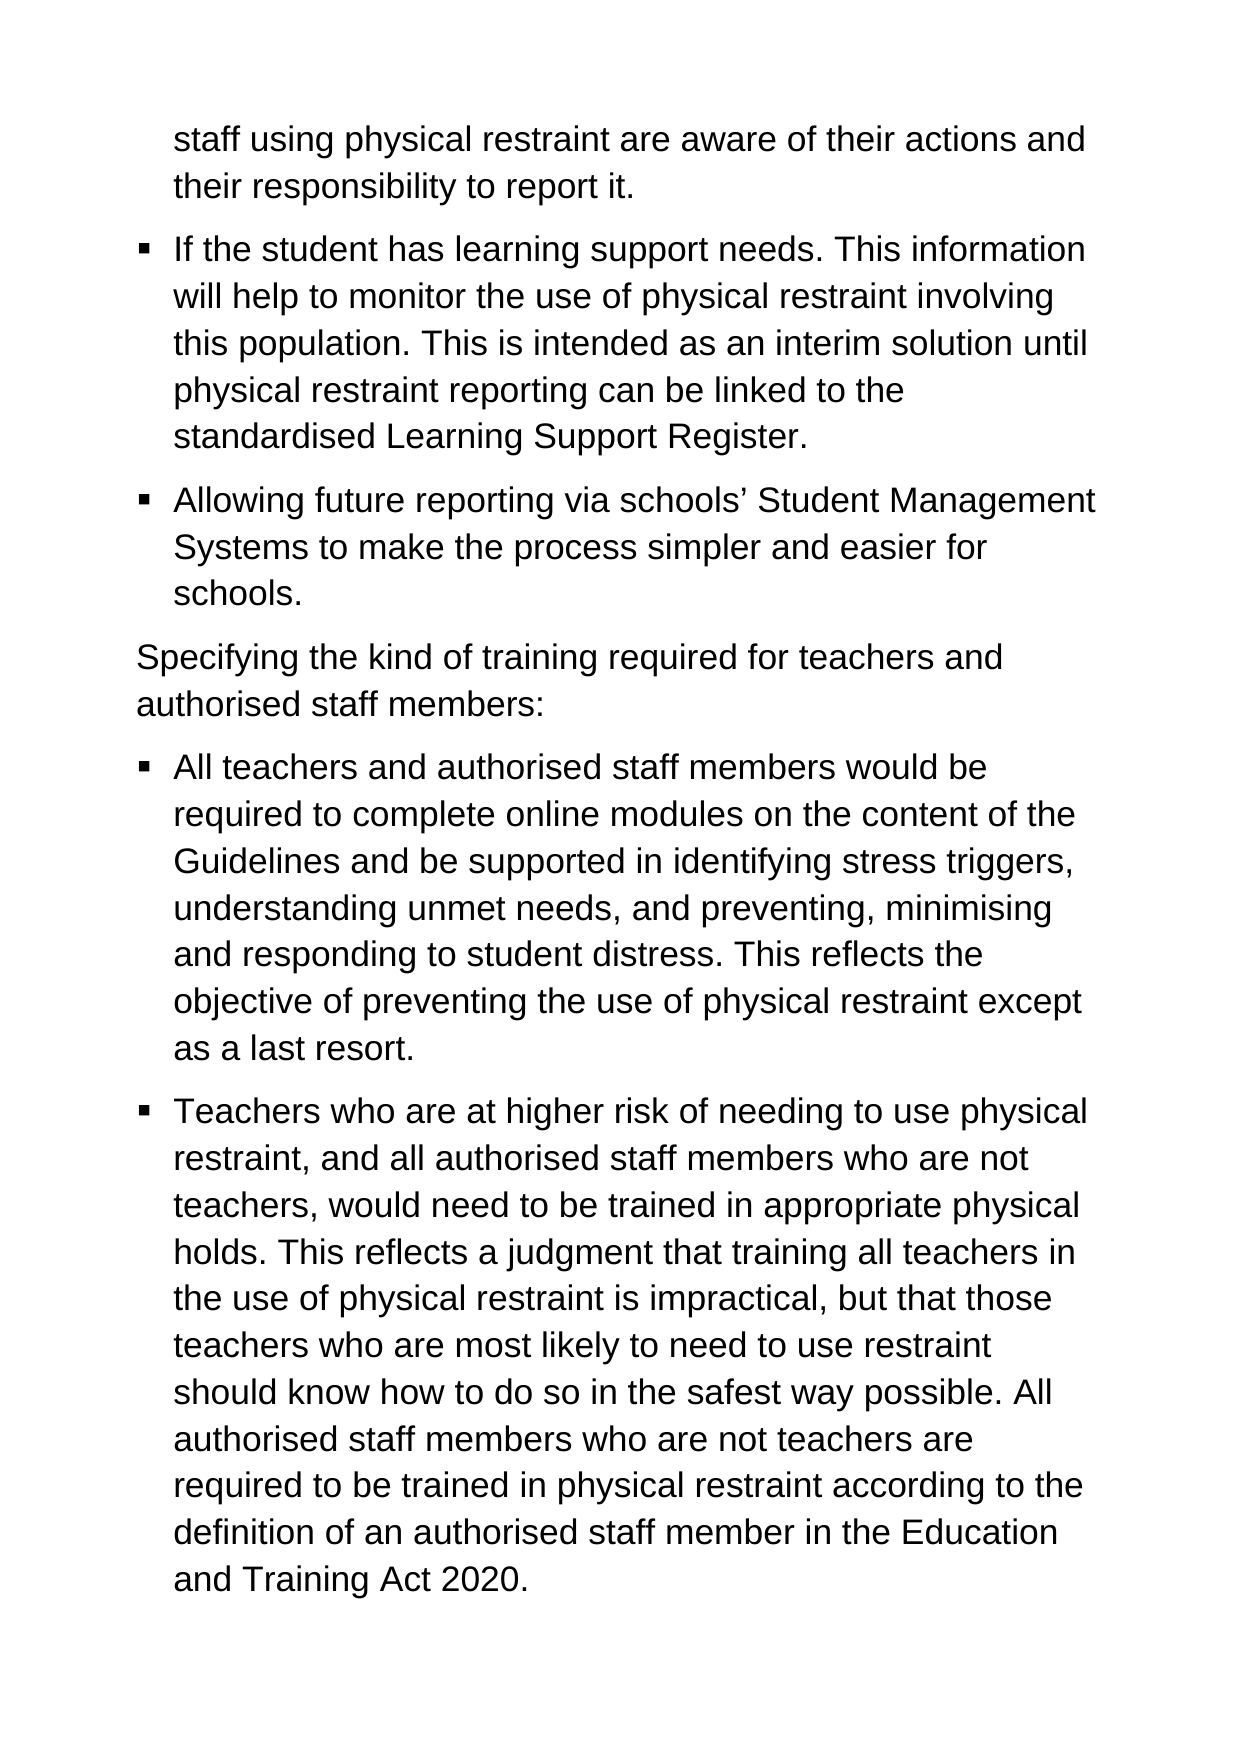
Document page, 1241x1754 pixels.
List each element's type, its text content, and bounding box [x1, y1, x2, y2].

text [136, 118, 1104, 206]
text If the student has learning support needs. This information will help to monitor the use of physical restraint involving this population. This is intended as an interim solution until physical restraint reporting can be linked to the standardised Learning Support Register. [136, 228, 1104, 456]
text Teachers who are at higher risk of needing to use physical restraint, and all authorised staff members who are not teachers, would need to be trained in appropriate physical holds. This reflects a judgment that training all teachers in the use of physical restraint is impractical, but that those teachers who are most likely to need to use restraint should know how to do so in the safest way possible. All authorised staff members who are not teachers are required to be trained in physical restraint according to the definition of an authorised staff member in the Education and Training Act 2020. [136, 1090, 1104, 1599]
text All teachers and authorised staff members would be required to complete online modules on the content of the Guidelines and be supported in identifying stress triggers, understanding unmet needs, and preventing, minimising and responding to student distress. This reflects the objective of preventing the use of physical restraint except as a last resort. [136, 746, 1104, 1068]
text Allowing future reporting via schools’ Student Management Systems to make the process simpler and easier for schools. [136, 479, 1104, 613]
text Specifying the kind of training required for teachers and authorised staff members: [136, 636, 1104, 723]
